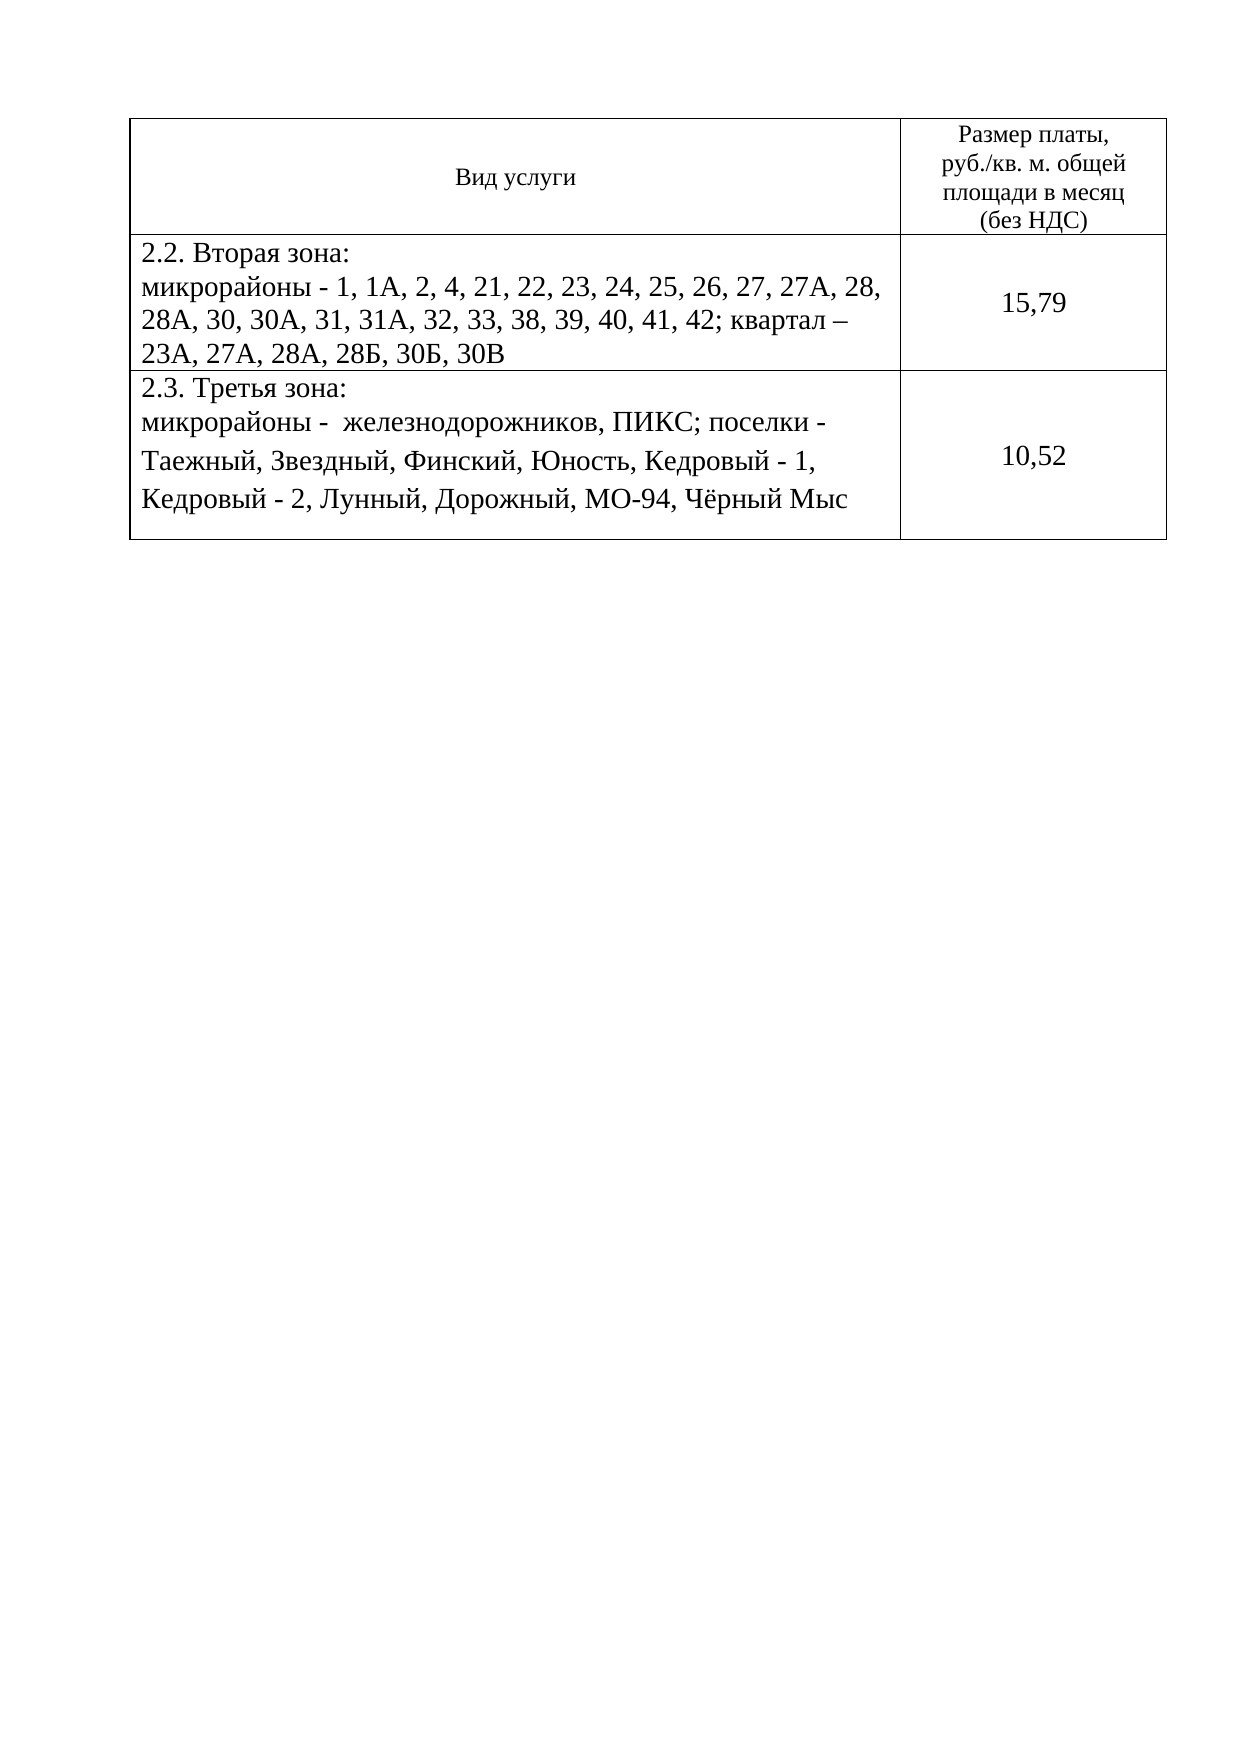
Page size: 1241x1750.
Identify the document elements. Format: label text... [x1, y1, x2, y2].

table_cell 2.3. Третья зона: микрорайоны - железнодорожников, ПИКС; поселки - Таежный, Звездный, Финский, Юность, Кедровый - 1, Кедровый - 2, Лунный, Дорожный, МО-94, Чёрный Мыс [131, 371, 900, 539]
table_cell 10,52 [901, 371, 1166, 539]
table_header Размер платы, руб./кв. м. общей площади в месяц (без НДС) [901, 119, 1166, 234]
table_cell 15,79 [901, 235, 1166, 369]
table_header Вид услуги [131, 119, 900, 234]
table_cell 2.2. Вторая зона: микрорайоны - 1, 1А, 2, 4, 21, 22, 23, 24, 25, 26, 27, 27А, 28, 28А, 30, 30А, 31, 31А, 32, 33, 38, 39, 40, 41, 42; квартал –23А, 27А, 28А, 28Б, 30Б, 30В [131, 235, 900, 369]
